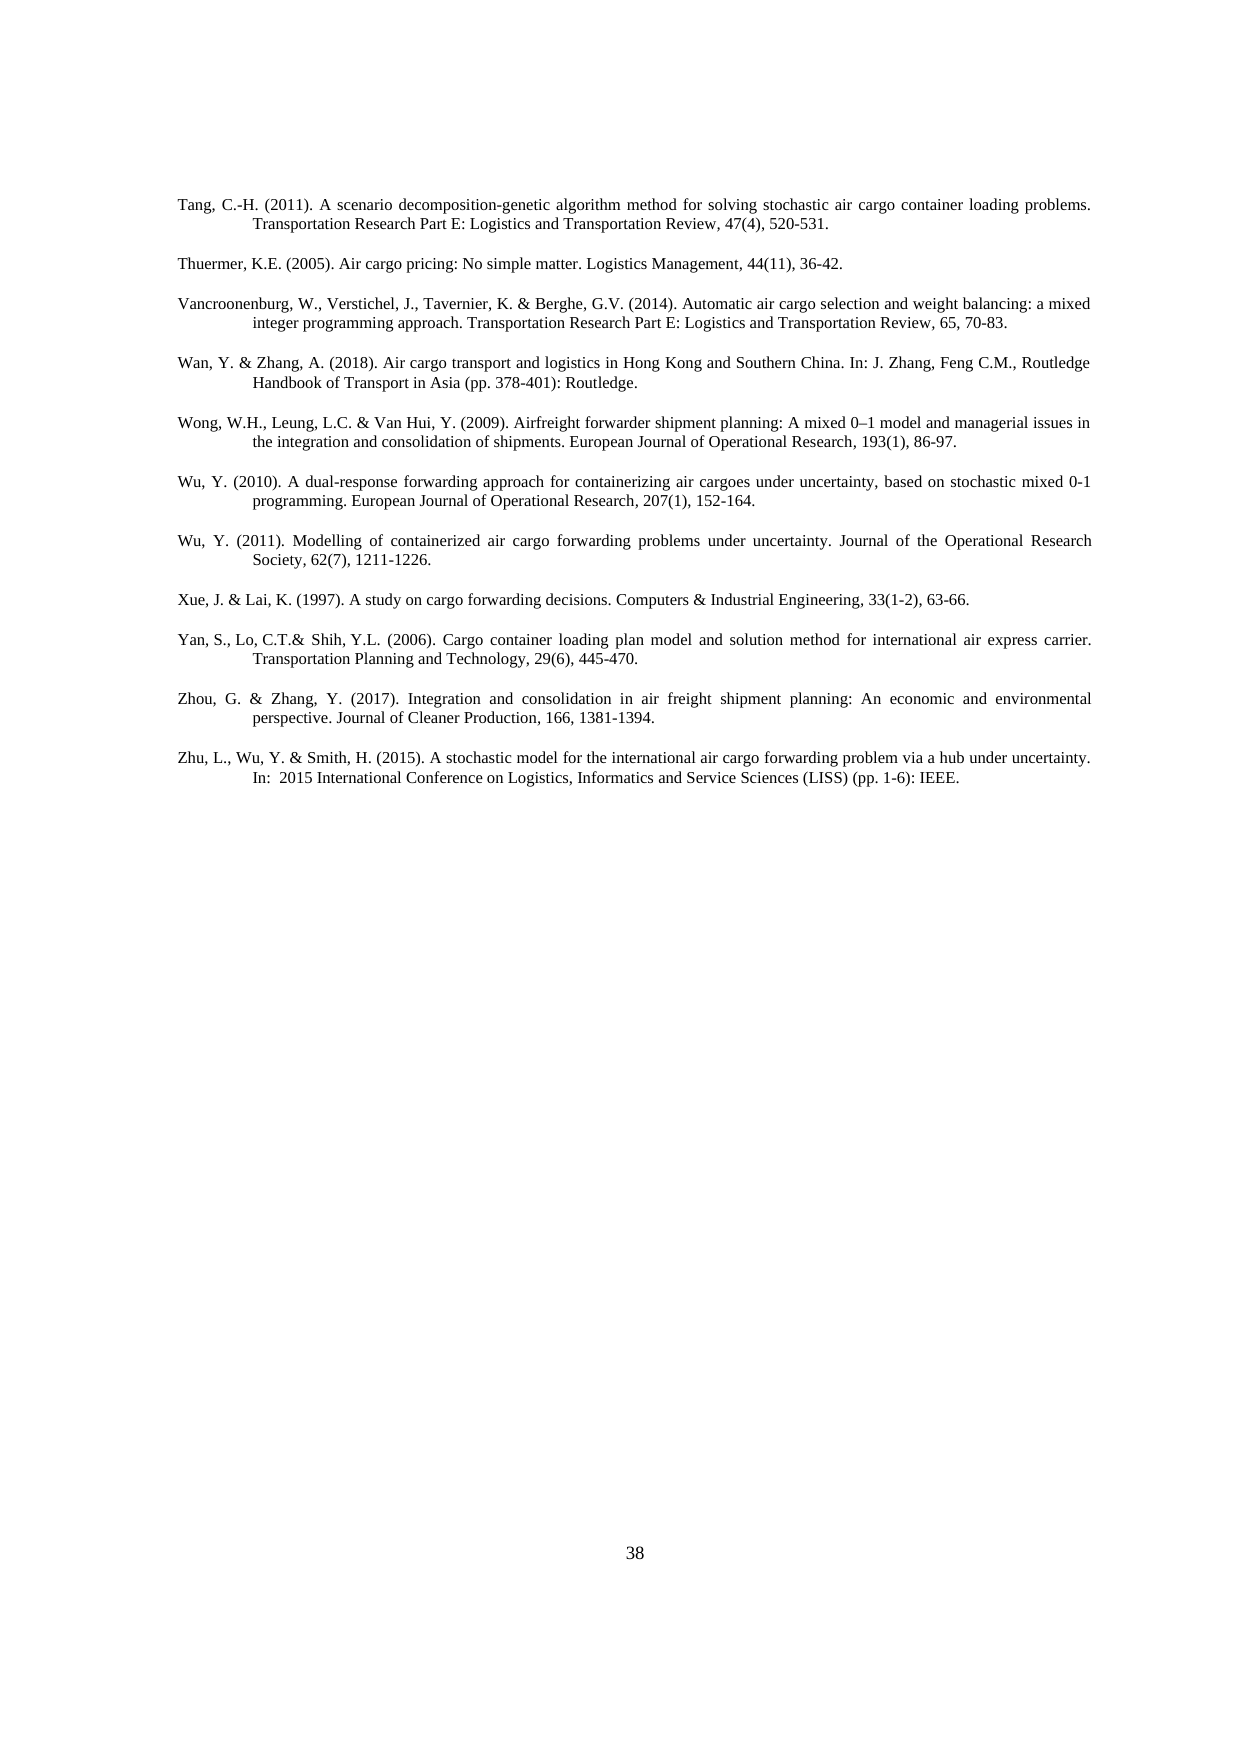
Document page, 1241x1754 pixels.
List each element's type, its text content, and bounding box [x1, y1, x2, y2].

text Wu, Y. (2010). A dual-response forwarding approach for containerizing air cargoes under uncertainty, based on stochastic mixed 0-1 programming. European Journal of Operational Research, 207(1), 152-164. [177, 472, 1092, 510]
text Vancroonenburg, W., Verstichel, J., Tavernier, K. & Berghe, G.V. (2014). Automatic air cargo selection and weight balancing: a mixed integer programming approach. Transportation Research Part E: Logistics and Transportation Review, 65, 70-83. [177, 294, 1092, 332]
text Thuermer, K.E. (2005). Air cargo pricing: No simple matter. Logistics Management, 44(11), 36-42. [177, 254, 1092, 273]
text Yan, S., Lo, C.T.& Shih, Y.L. (2006). Cargo container loading plan model and solution method for international air express carrier. Transportation Planning and Technology, 29(6), 445-470. [177, 630, 1092, 668]
text Zhou, G. & Zhang, Y. (2017). Integration and consolidation in air freight shipment planning: An economic and environmental perspective. Journal of Cleaner Production, 166, 1381-1394. [177, 689, 1092, 727]
text Wan, Y. & Zhang, A. (2018). Air cargo transport and logistics in Hong Kong and Southern China. In: J. Zhang, Feng C.M., Routledge Handbook of Transport in Asia (pp. 378-401): Routledge. [177, 353, 1092, 392]
text Wu, Y. (2011). Modelling of containerized air cargo forwarding problems under uncertainty. Journal of the Operational Research Society, 62(7), 1211-1226. [177, 531, 1092, 569]
text Tang, C.-H. (2011). A scenario decomposition-genetic algorithm method for solving stochastic air cargo container loading problems. Transportation Research Part E: Logistics and Transportation Review, 47(4), 520-531. [177, 195, 1092, 233]
text Xue, J. & Lai, K. (1997). A study on cargo forwarding decisions. Computers & Industrial Engineering, 33(1-2), 63-66. [177, 590, 1092, 609]
text Wong, W.H., Leung, L.C. & Van Hui, Y. (2009). Airfreight forwarder shipment planning: A mixed 0–1 model and managerial issues in the integration and consolidation of shipments. European Journal of Operational Research, 193(1), 86-97. [177, 412, 1092, 451]
text Zhu, L., Wu, Y. & Smith, H. (2015). A stochastic model for the international air cargo forwarding problem via a hub under uncertainty. In: 2015 International Conference on Logistics, Informatics and Service Sciences (LISS) (pp. 1-6): IEEE. [177, 748, 1092, 787]
